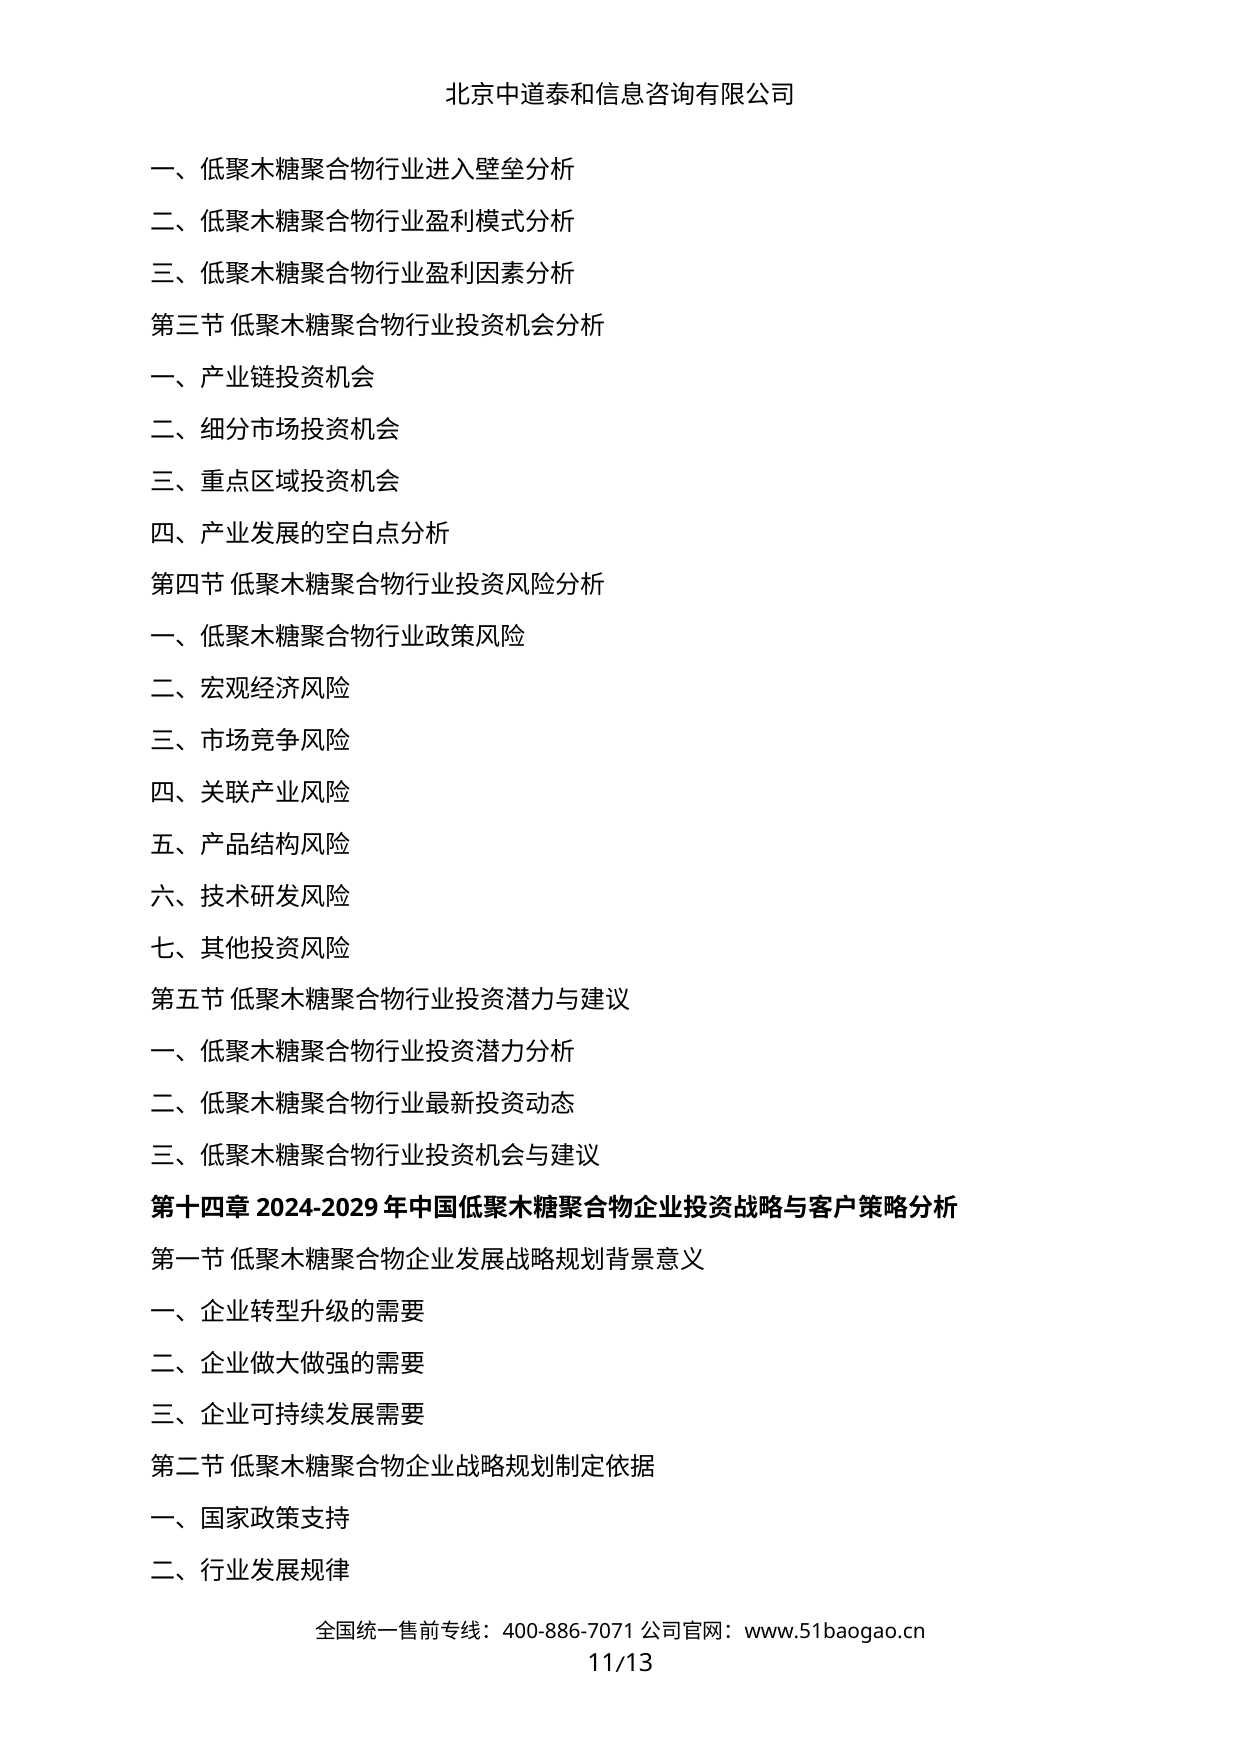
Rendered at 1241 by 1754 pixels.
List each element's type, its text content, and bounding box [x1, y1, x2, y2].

text 第十四章 2024-2029年中国低聚木糖聚合物企业投资战略与客户策略分析 [150, 1187, 1090, 1224]
text 一、国家政策支持 [150, 1499, 1090, 1535]
text 四、关联产业风险 [150, 772, 1090, 809]
text 一、产业链投资机会 [150, 357, 1090, 394]
text 七、其他投资风险 [150, 928, 1090, 964]
text 第三节 低聚木糖聚合物行业投资机会分析 [150, 306, 1090, 342]
text 一、企业转型升级的需要 [150, 1291, 1090, 1327]
text 第一节 低聚木糖聚合物企业发展战略规划背景意义 [150, 1239, 1090, 1276]
text 三、市场竞争风险 [150, 721, 1090, 757]
text 五、产品结构风险 [150, 824, 1090, 861]
text 三、企业可持续发展需要 [150, 1395, 1090, 1431]
text 二、行业发展规律 [150, 1551, 1090, 1587]
text 三、低聚木糖聚合物行业盈利因素分析 [150, 254, 1090, 290]
text 一、低聚木糖聚合物行业投资潜力分析 [150, 1032, 1090, 1068]
text 二、低聚木糖聚合物行业盈利模式分析 [150, 202, 1090, 238]
text 第四节 低聚木糖聚合物行业投资风险分析 [150, 565, 1090, 601]
text 第五节 低聚木糖聚合物行业投资潜力与建议 [150, 980, 1090, 1016]
text 二、细分市场投资机会 [150, 409, 1090, 446]
text 二、宏观经济风险 [150, 669, 1090, 705]
text 二、低聚木糖聚合物行业最新投资动态 [150, 1084, 1090, 1120]
text 第二节 低聚木糖聚合物企业战略规划制定依据 [150, 1447, 1090, 1483]
text 四、产业发展的空白点分析 [150, 513, 1090, 549]
text 三、低聚木糖聚合物行业投资机会与建议 [150, 1136, 1090, 1172]
text 二、企业做大做强的需要 [150, 1343, 1090, 1379]
text 六、技术研发风险 [150, 876, 1090, 912]
text 一、低聚木糖聚合物行业进入壁垒分析 [150, 150, 1090, 186]
text 三、重点区域投资机会 [150, 461, 1090, 497]
text 一、低聚木糖聚合物行业政策风险 [150, 617, 1090, 653]
